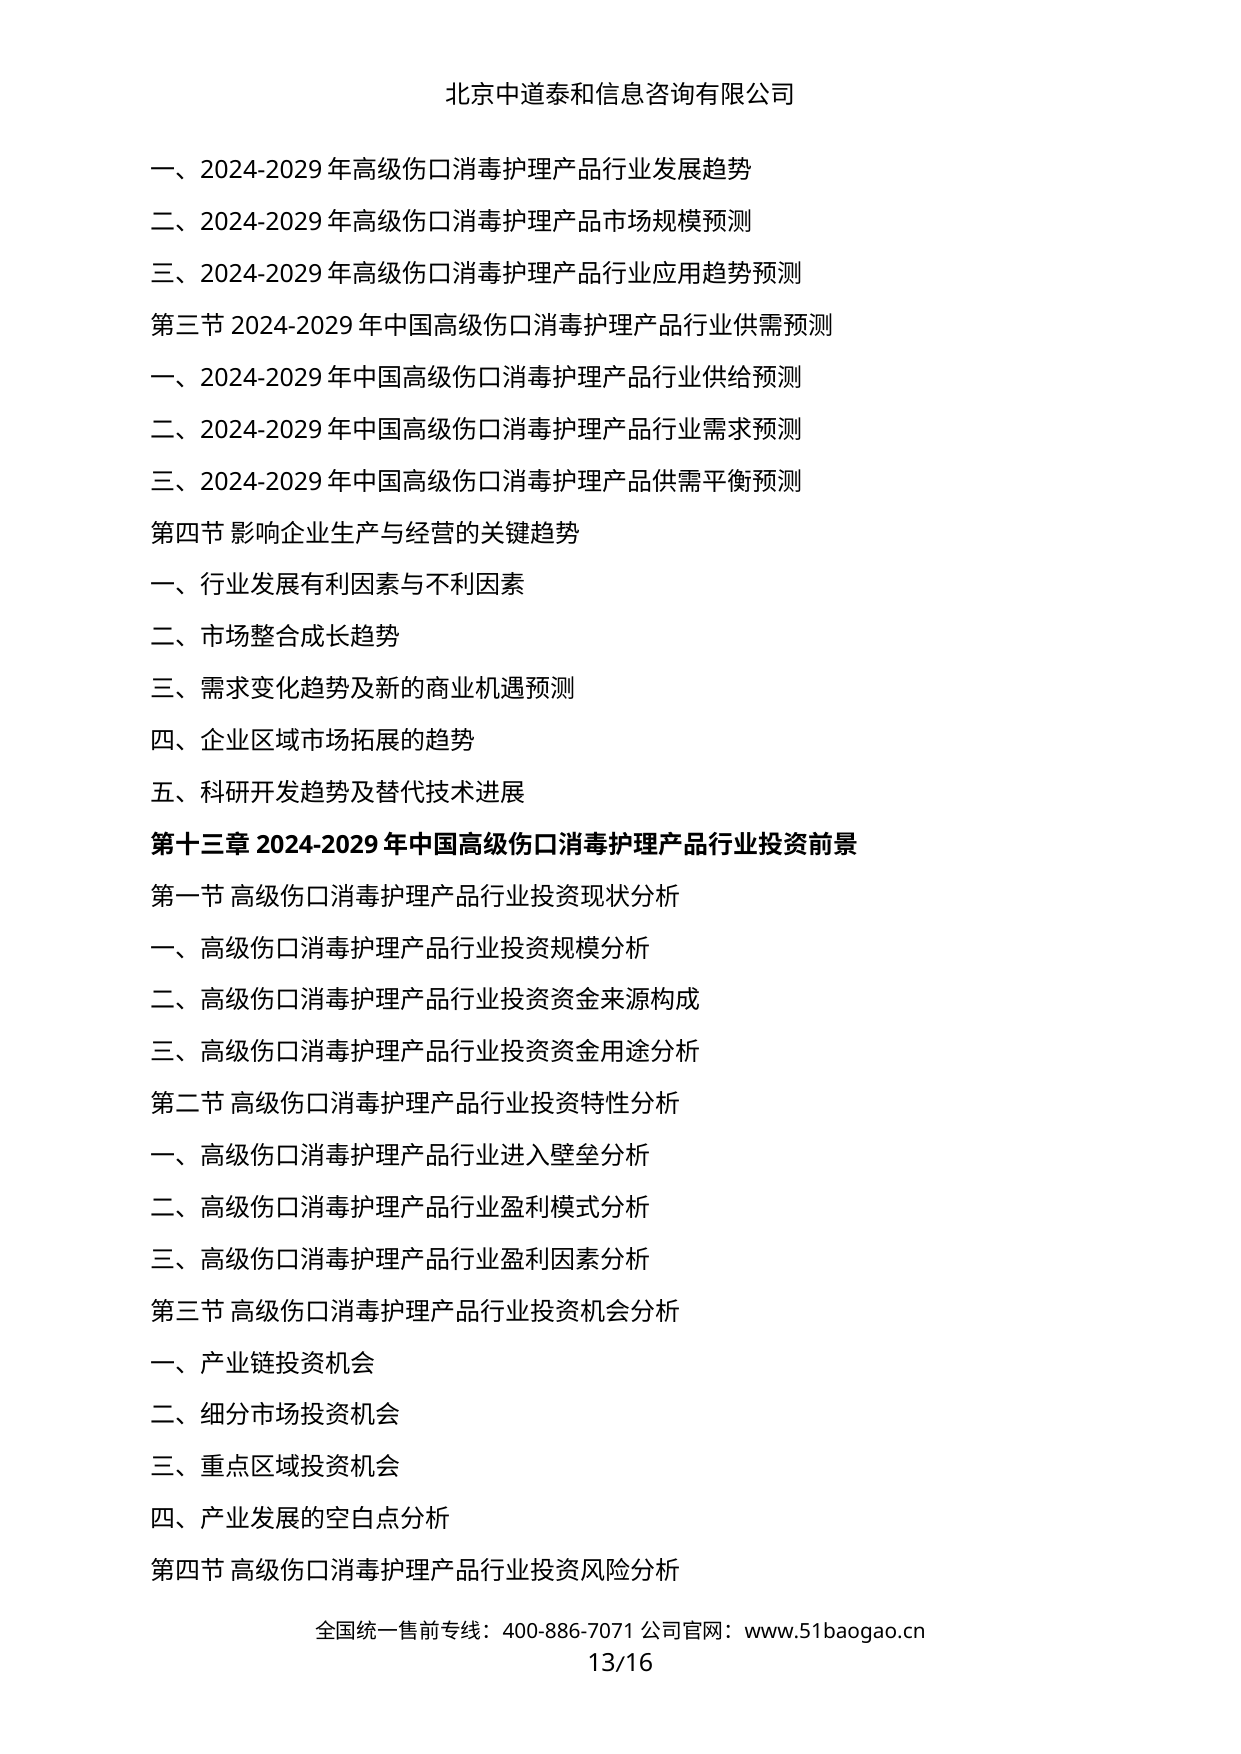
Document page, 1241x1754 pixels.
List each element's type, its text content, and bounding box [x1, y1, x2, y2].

text 三、2024-2029年高级伤口消毒护理产品行业应用趋势预测 [150, 254, 1090, 290]
text 二、细分市场投资机会 [150, 1395, 1090, 1431]
text 四、企业区域市场拓展的趋势 [150, 721, 1090, 757]
text 第三节 高级伤口消毒护理产品行业投资机会分析 [150, 1291, 1090, 1327]
text 一、高级伤口消毒护理产品行业进入壁垒分析 [150, 1136, 1090, 1172]
text 一、2024-2029年中国高级伤口消毒护理产品行业供给预测 [150, 357, 1090, 394]
text 二、高级伤口消毒护理产品行业盈利模式分析 [150, 1187, 1090, 1224]
text 二、2024-2029年高级伤口消毒护理产品市场规模预测 [150, 202, 1090, 238]
text 第四节 高级伤口消毒护理产品行业投资风险分析 [150, 1551, 1090, 1587]
text 第三节 2024-2029年中国高级伤口消毒护理产品行业供需预测 [150, 306, 1090, 342]
text 三、重点区域投资机会 [150, 1447, 1090, 1483]
text 一、产业链投资机会 [150, 1343, 1090, 1379]
text 一、2024-2029年高级伤口消毒护理产品行业发展趋势 [150, 150, 1090, 186]
text 第一节 高级伤口消毒护理产品行业投资现状分析 [150, 876, 1090, 912]
text 二、2024-2029年中国高级伤口消毒护理产品行业需求预测 [150, 409, 1090, 446]
text 一、行业发展有利因素与不利因素 [150, 565, 1090, 601]
text 四、产业发展的空白点分析 [150, 1499, 1090, 1535]
text 三、需求变化趋势及新的商业机遇预测 [150, 669, 1090, 705]
text 三、高级伤口消毒护理产品行业投资资金用途分析 [150, 1032, 1090, 1068]
text 第十三章 2024-2029年中国高级伤口消毒护理产品行业投资前景 [150, 824, 1090, 861]
text 第二节 高级伤口消毒护理产品行业投资特性分析 [150, 1084, 1090, 1120]
text 二、市场整合成长趋势 [150, 617, 1090, 653]
text 一、高级伤口消毒护理产品行业投资规模分析 [150, 928, 1090, 964]
text 三、高级伤口消毒护理产品行业盈利因素分析 [150, 1239, 1090, 1276]
text 第四节 影响企业生产与经营的关键趋势 [150, 513, 1090, 549]
text 五、科研开发趋势及替代技术进展 [150, 772, 1090, 809]
text 二、高级伤口消毒护理产品行业投资资金来源构成 [150, 980, 1090, 1016]
text 三、2024-2029年中国高级伤口消毒护理产品供需平衡预测 [150, 461, 1090, 497]
